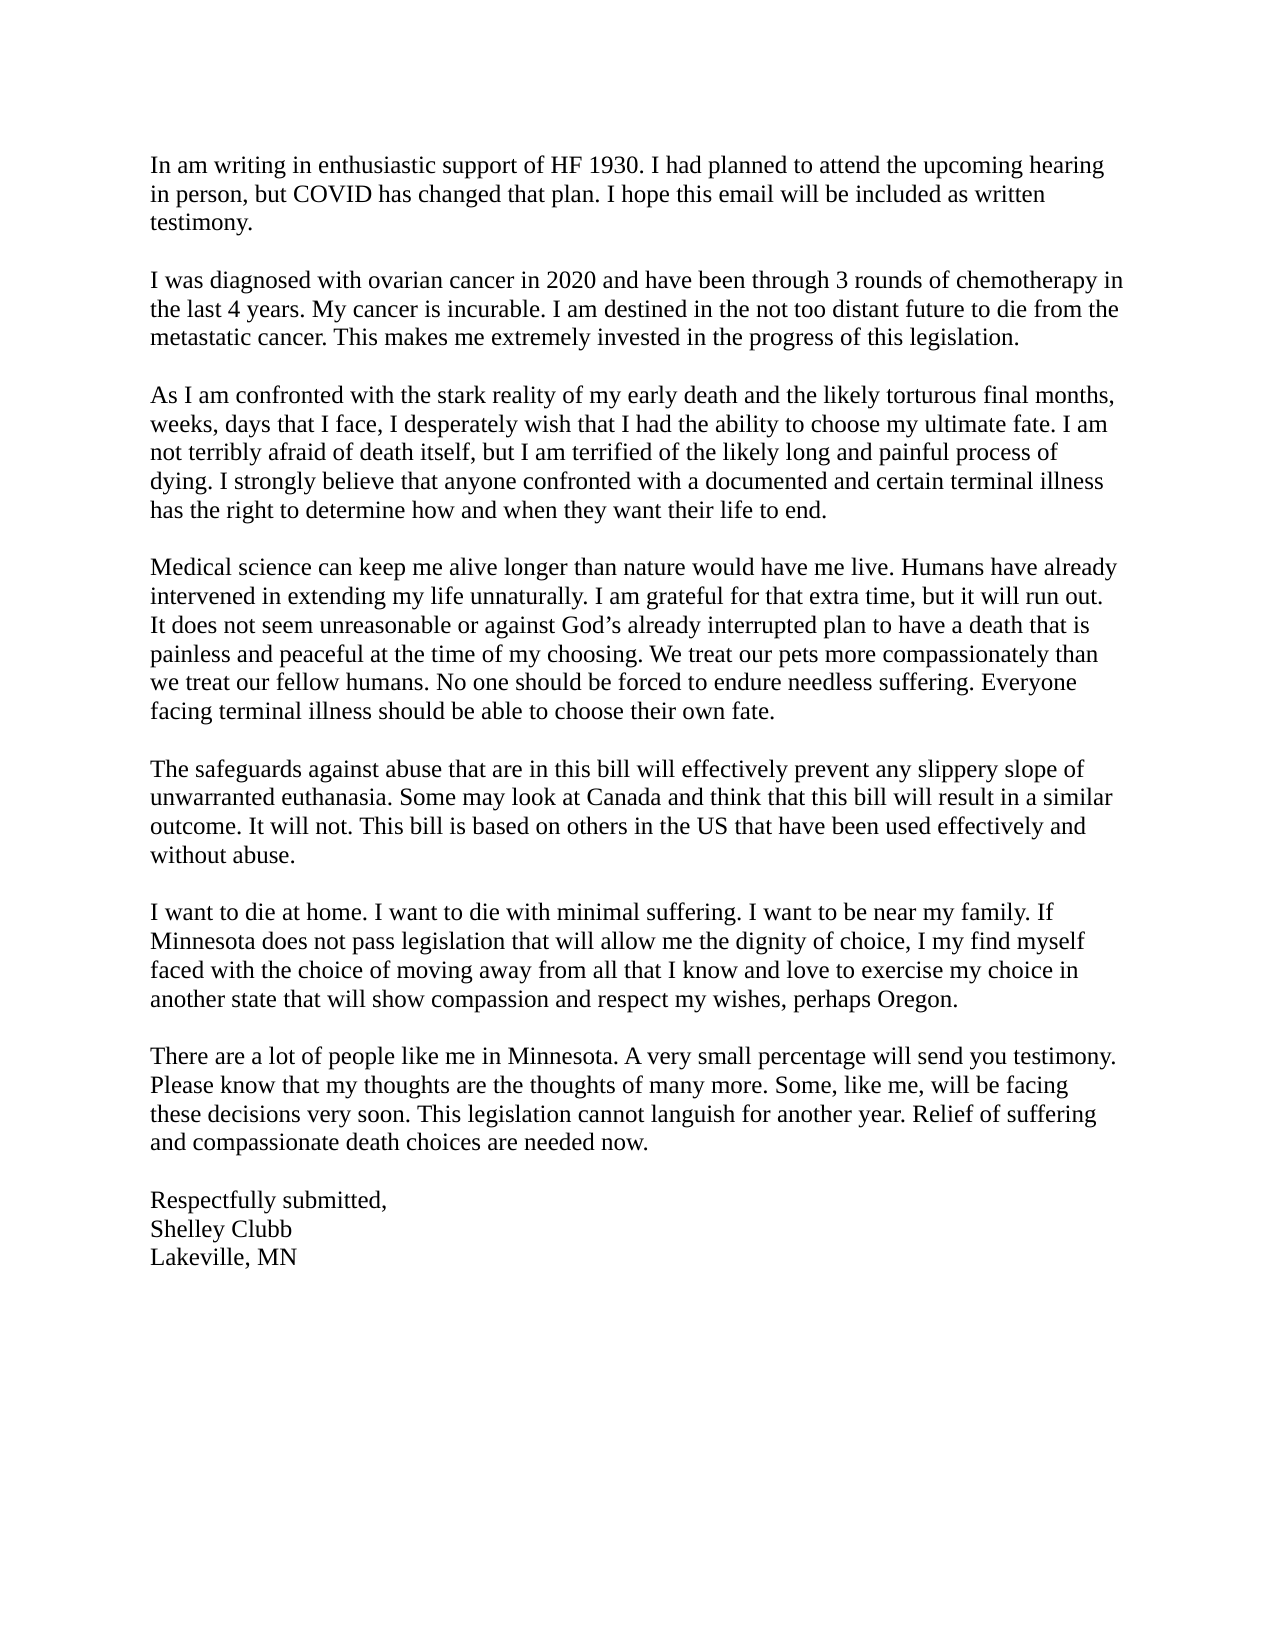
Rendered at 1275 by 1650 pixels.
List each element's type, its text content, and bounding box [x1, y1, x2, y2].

text I want to die at home. I want to die with minimal suffering. I want to be near my family. If Minnesota does not pass legislation that will allow me the dignity of choice, I my find myself faced with the choice of moving away from all that I know and love to exercise my choice in another state that will show compassion and respect my wishes, perhaps Oregon. [150, 897, 1125, 1012]
text Medical science can keep me alive longer than nature would have me live. Humans have already intervened in extending my life unnaturally. I am grateful for that extra time, but it will run out. It does not seem unreasonable or against God’s already interrupted plan to have a death that is painless and peaceful at the time of my choosing. We treat our pets more compassionately than we treat our fellow humans. No one should be forced to endure needless suffering. Everyone facing terminal illness should be able to choose their own fate. [150, 552, 1125, 725]
text As I am confronted with the stark reality of my early death and the likely torturous final months, weeks, days that I face, I desperately wish that I had the ability to choose my ultimate fate. I am not terribly afraid of death itself, but I am terrified of the likely long and painful process of dying. I strongly believe that anyone confronted with a documented and certain terminal illness has the right to determine how and when they want their life to end. [150, 380, 1125, 524]
text In am writing in enthusiastic support of HF 1930. I had planned to attend the upcoming hearing in person, but COVID has changed that plan. I hope this email will be included as written testimony. [150, 150, 1125, 236]
text Shelley Clubb [150, 1214, 1125, 1242]
text Respectfully submitted, [150, 1185, 1125, 1214]
text I was diagnosed with ovarian cancer in 2020 and have been through 3 rounds of chemotherapy in the last 4 years. My cancer is incurable. I am destined in the not too distant future to die from the metastatic cancer. This makes me extremely invested in the progress of this legislation. [150, 265, 1125, 351]
text Lakeville, MN [150, 1242, 1125, 1271]
text The safeguards against abuse that are in this bill will effectively prevent any slippery slope of unwarranted euthanasia. Some may look at Canada and think that this bill will result in a similar outcome. It will not. This bill is based on others in the US that have been used effectively and without abuse. [150, 754, 1125, 869]
text There are a lot of people like me in Minnesota. A very small percentage will send you testimony. Please know that my thoughts are the thoughts of many more. Some, like me, will be facing these decisions very soon. This legislation cannot languish for another year. Relief of suffering and compassionate death choices are needed now. [150, 1041, 1125, 1156]
